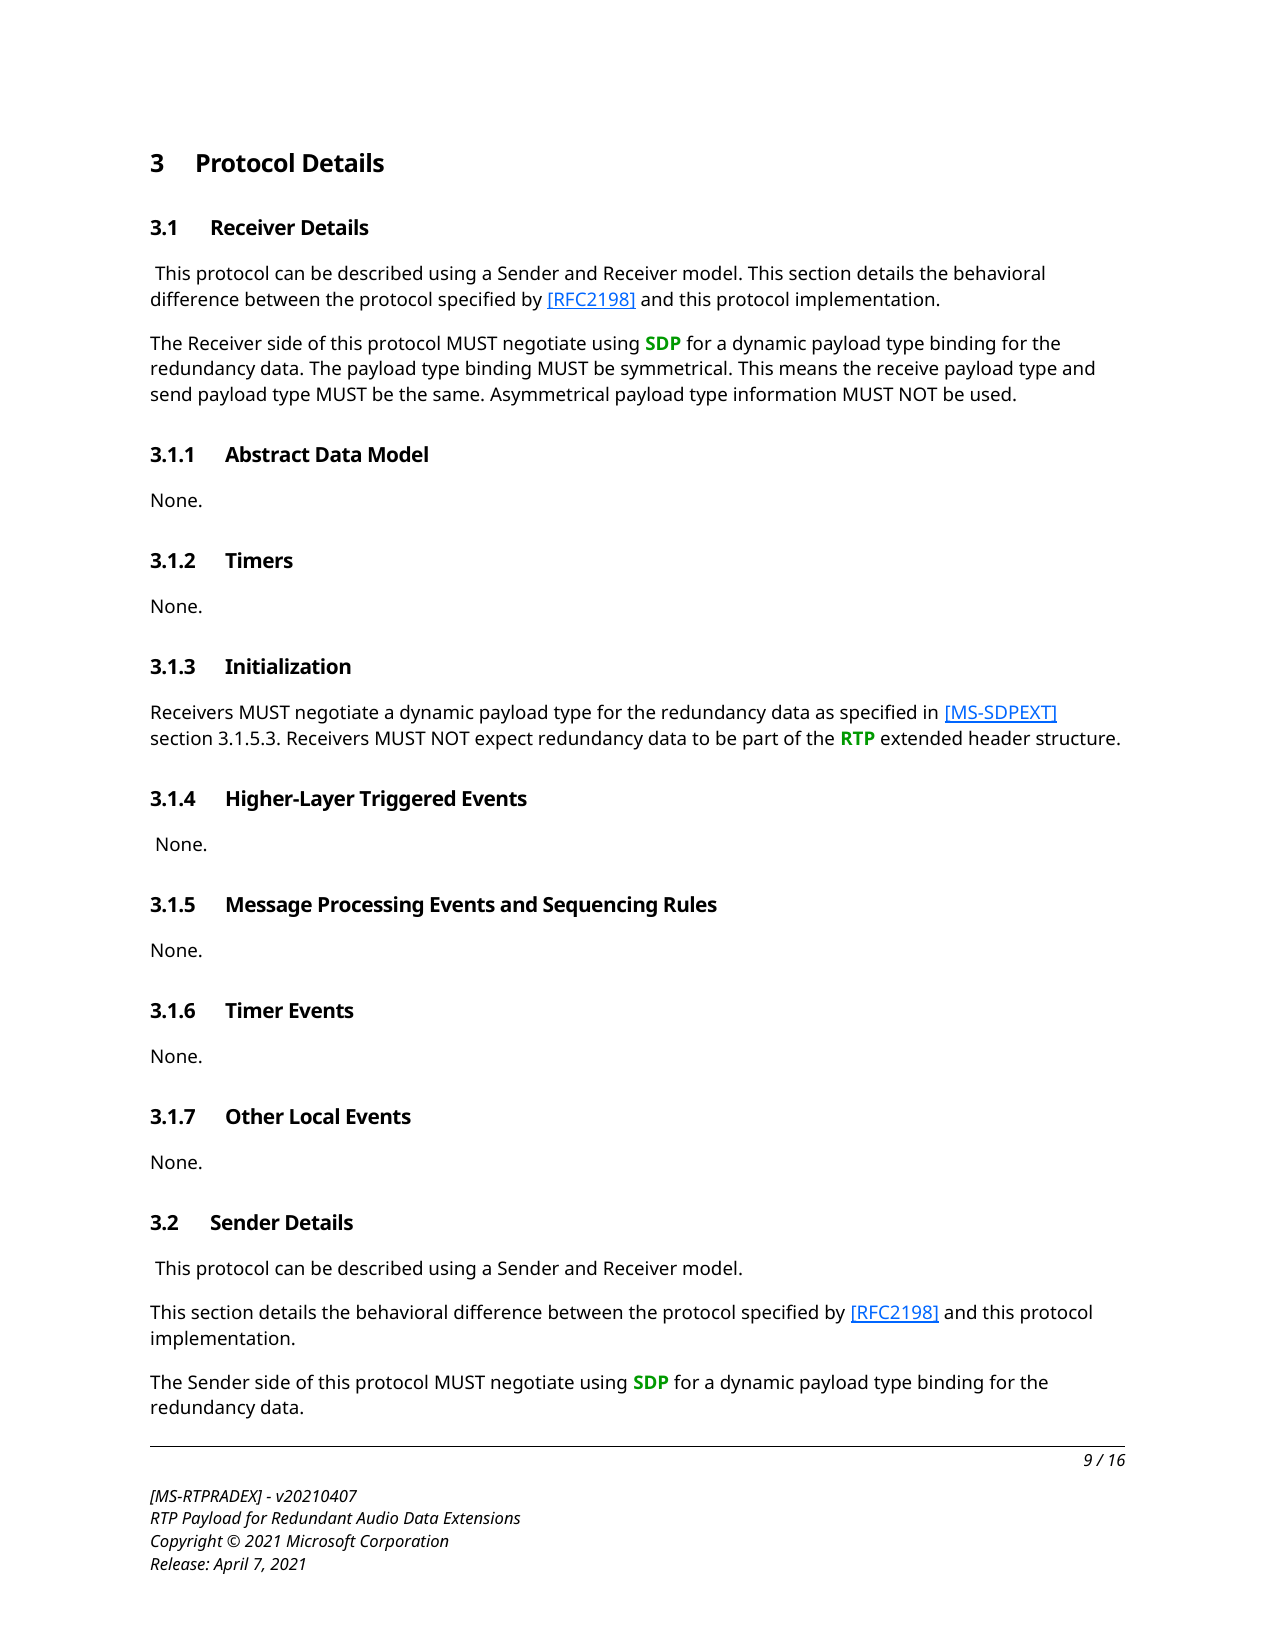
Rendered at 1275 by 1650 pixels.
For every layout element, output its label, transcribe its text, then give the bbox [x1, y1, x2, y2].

text None. [150, 1149, 1125, 1174]
text The Receiver side of this protocol MUST negotiate using SDP for a dynamic payload type binding for the redundancy data. The payload type binding MUST be symmetrical. This means the receive payload type and send payload type MUST be the same. Asymmetrical payload type information MUST NOT be used. [150, 330, 1125, 407]
subtitle Sender Details [150, 1208, 1125, 1236]
text This protocol can be described using a Sender and Receiver model. [150, 1255, 1125, 1281]
subtitle Timer Events [150, 996, 1125, 1024]
subtitle Message Processing Events and Sequencing Rules [150, 890, 1125, 918]
text This section details the behavioral difference between the protocol specified by [RFC2198] and this protocol implementation. [150, 1299, 1125, 1350]
text None. [150, 593, 1125, 619]
text None. [150, 487, 1125, 513]
text This protocol can be described using a Sender and Receiver model. This section details the behavioral difference between the protocol specified by [RFC2198] and this protocol implementation. [150, 260, 1125, 311]
subtitle Initialization [150, 652, 1125, 681]
text None. [150, 1043, 1125, 1068]
subtitle Other Local Events [150, 1102, 1125, 1130]
text None. [150, 831, 1125, 856]
text None. [150, 937, 1125, 962]
subtitle Receiver Details [150, 213, 1125, 242]
subtitle Protocol Details [150, 146, 1125, 180]
text The Sender side of this protocol MUST negotiate using SDP for a dynamic payload type binding for the redundancy data. [150, 1369, 1125, 1420]
subtitle Higher-Layer Triggered Events [150, 784, 1125, 812]
text Receivers MUST negotiate a dynamic payload type for the redundancy data as specified in [MS-SDPEXT] section 3.1.5.3. Receivers MUST NOT expect redundancy data to be part of the RTP extended header structure. [150, 699, 1125, 750]
subtitle Abstract Data Model [150, 440, 1125, 468]
subtitle Timers [150, 546, 1125, 574]
